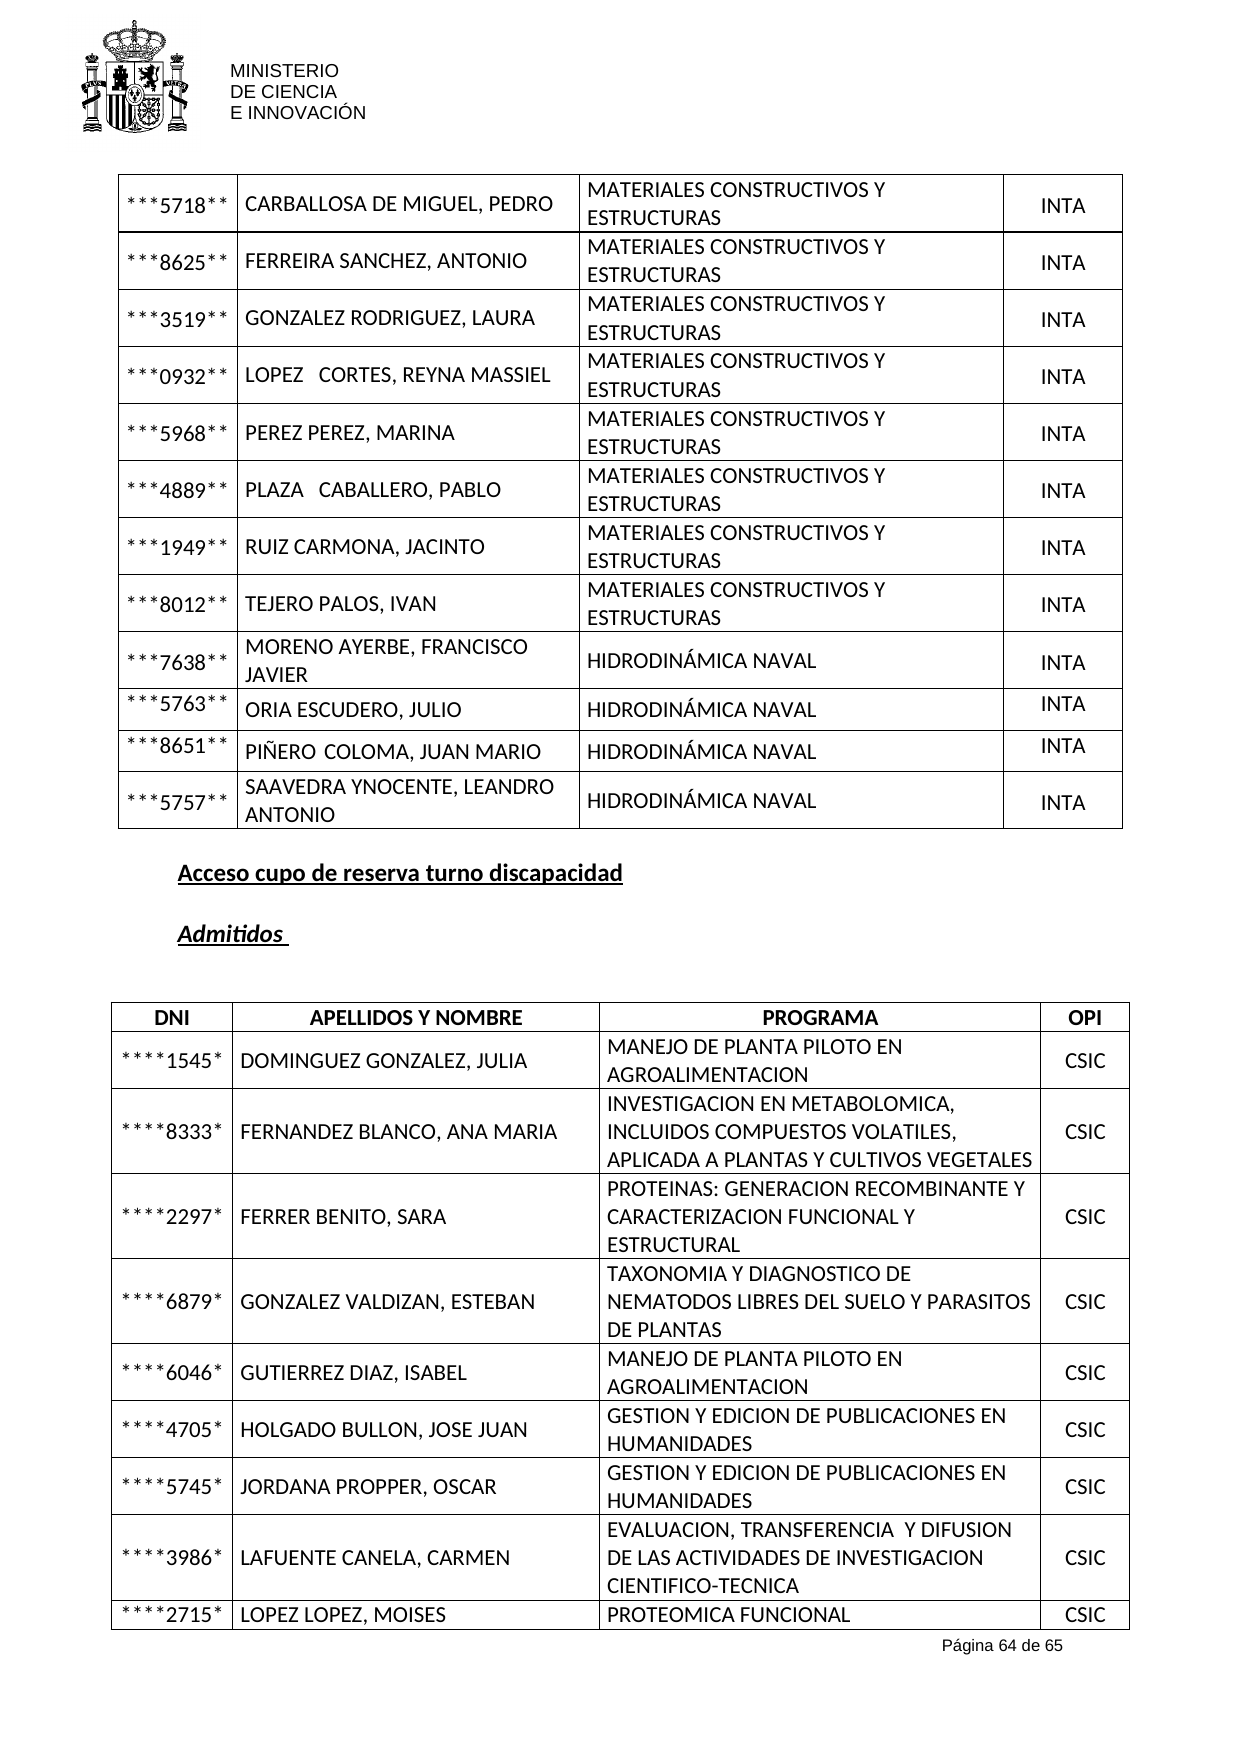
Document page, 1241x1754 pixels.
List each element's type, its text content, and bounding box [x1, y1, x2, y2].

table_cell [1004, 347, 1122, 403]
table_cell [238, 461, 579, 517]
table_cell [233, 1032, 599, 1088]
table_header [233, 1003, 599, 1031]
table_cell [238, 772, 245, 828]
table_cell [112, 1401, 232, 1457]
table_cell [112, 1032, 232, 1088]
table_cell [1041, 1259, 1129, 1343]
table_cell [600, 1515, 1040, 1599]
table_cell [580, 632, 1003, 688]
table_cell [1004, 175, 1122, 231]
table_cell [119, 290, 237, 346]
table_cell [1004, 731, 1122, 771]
text Acceso cupo de reserva turno discapacidad [177, 857, 1063, 888]
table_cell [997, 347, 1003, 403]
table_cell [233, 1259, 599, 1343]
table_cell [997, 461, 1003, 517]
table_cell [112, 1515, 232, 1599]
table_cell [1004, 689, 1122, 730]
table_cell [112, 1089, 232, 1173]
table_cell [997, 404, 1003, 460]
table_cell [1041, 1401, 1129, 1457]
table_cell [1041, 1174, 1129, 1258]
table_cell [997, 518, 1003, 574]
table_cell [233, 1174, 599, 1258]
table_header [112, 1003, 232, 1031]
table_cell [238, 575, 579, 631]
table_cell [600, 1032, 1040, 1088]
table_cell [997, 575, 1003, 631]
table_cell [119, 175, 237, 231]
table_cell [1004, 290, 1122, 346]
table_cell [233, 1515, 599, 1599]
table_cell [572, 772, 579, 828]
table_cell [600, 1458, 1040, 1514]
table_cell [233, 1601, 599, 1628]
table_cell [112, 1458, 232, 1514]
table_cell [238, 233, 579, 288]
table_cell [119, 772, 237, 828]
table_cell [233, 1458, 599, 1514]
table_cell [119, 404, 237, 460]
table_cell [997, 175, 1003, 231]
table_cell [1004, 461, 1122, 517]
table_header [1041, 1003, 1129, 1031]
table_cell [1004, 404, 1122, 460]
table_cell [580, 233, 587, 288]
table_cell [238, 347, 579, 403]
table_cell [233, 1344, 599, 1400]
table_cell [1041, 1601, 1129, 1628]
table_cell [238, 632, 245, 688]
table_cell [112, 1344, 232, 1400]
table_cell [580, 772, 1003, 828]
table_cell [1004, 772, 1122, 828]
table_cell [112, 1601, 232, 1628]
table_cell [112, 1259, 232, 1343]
picture [64, 14, 201, 152]
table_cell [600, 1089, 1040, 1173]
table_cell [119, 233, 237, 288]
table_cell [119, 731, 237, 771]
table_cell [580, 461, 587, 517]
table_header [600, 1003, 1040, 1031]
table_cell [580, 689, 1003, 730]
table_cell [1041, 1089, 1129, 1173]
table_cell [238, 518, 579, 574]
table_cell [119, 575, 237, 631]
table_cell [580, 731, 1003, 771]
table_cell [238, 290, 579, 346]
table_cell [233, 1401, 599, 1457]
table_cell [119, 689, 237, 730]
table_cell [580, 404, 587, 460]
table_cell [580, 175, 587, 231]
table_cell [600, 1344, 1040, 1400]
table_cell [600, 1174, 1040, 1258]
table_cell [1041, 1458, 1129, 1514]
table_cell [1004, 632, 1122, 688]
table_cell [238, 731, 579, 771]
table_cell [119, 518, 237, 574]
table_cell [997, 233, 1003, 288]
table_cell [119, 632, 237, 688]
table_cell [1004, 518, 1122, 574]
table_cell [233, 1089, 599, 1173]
text Admitidos [177, 918, 1063, 949]
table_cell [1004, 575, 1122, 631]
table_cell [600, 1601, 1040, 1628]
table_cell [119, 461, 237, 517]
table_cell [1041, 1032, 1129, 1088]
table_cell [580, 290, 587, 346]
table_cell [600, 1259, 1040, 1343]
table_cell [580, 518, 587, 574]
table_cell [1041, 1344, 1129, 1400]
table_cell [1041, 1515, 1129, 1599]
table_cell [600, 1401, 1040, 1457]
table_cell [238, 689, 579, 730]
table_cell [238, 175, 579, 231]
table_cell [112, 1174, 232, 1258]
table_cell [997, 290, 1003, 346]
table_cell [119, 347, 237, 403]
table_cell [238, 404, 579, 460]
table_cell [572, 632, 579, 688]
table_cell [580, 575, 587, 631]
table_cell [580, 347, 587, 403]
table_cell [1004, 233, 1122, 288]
